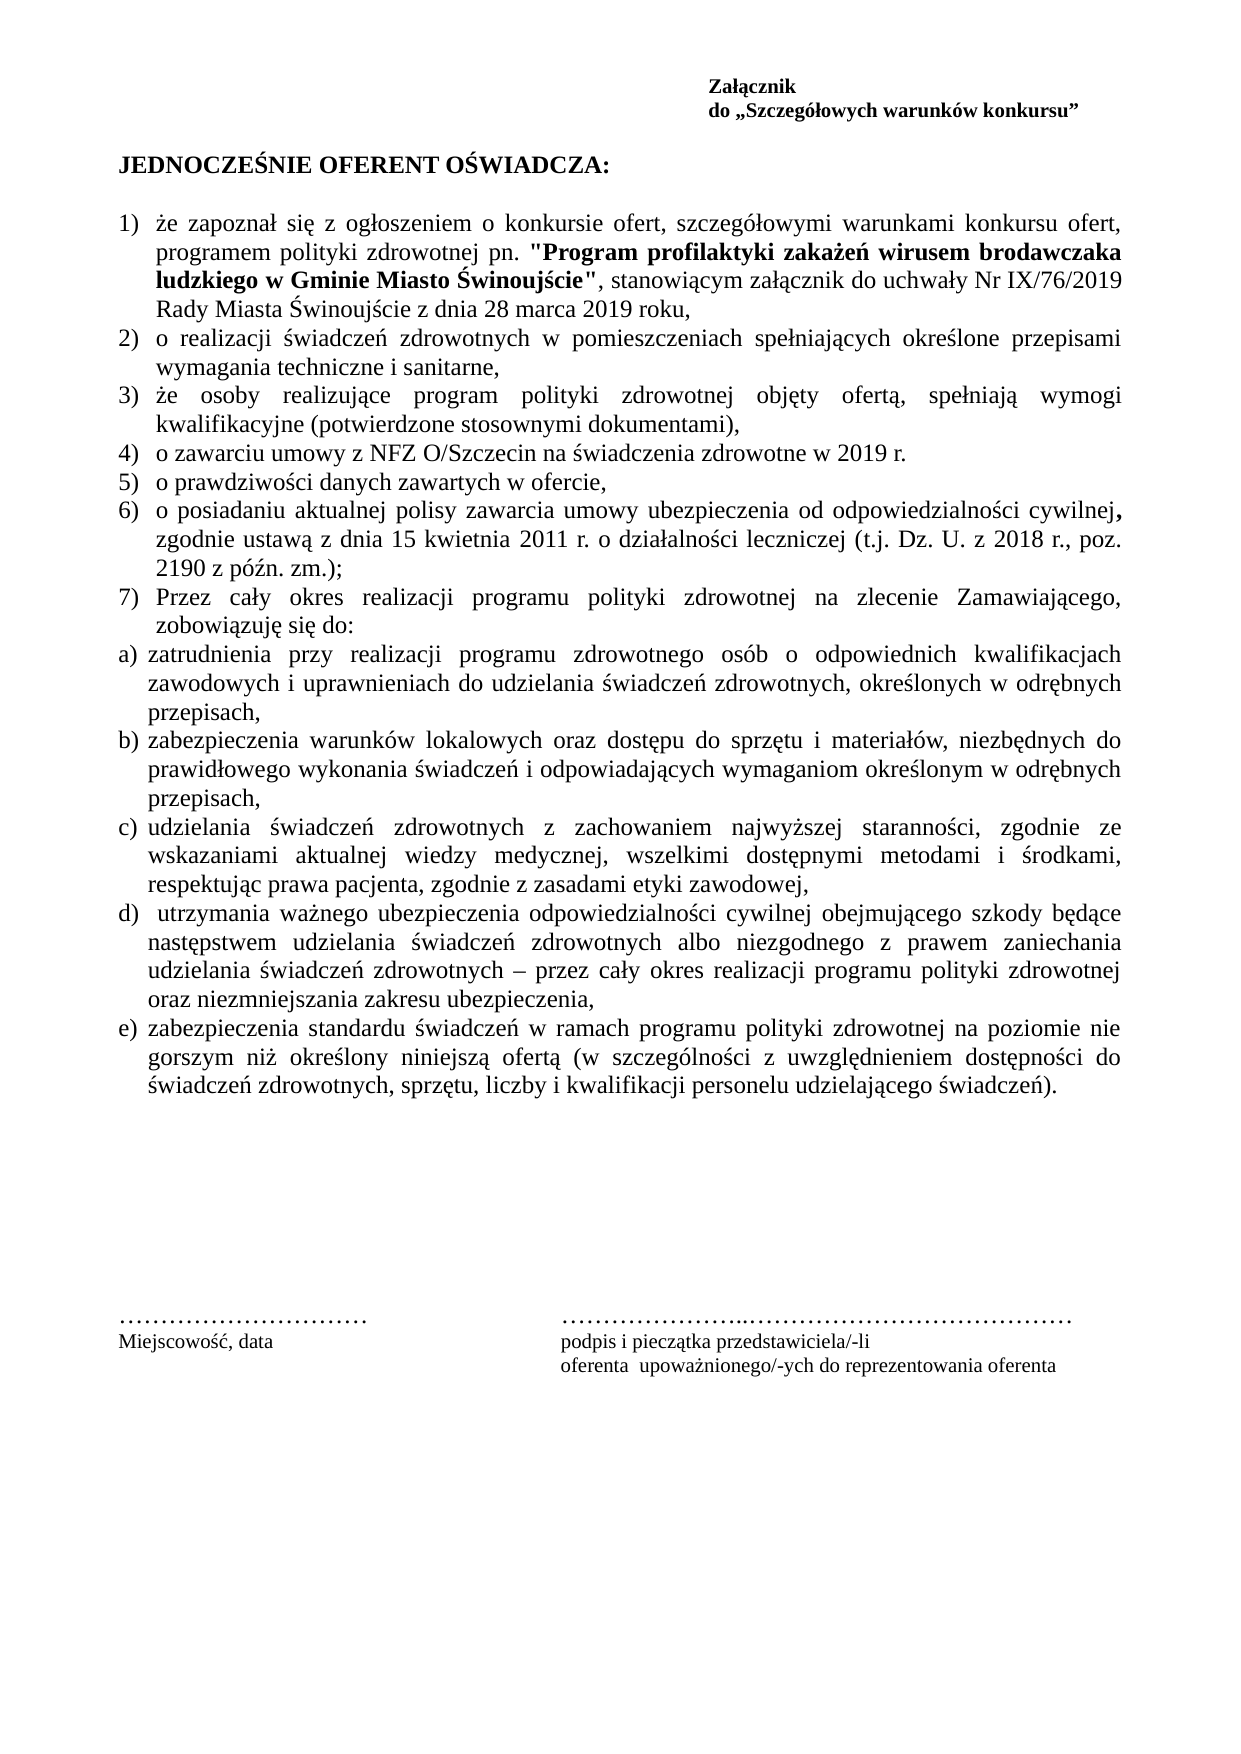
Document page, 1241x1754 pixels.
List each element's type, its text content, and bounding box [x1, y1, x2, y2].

list o realizacji świadczeń zdrowotnych w pomieszczeniach spełniających określone przepisami wymagania techniczne i sanitarne, [118, 323, 1122, 381]
text oferenta upoważnionego/-ych do reprezentowania oferenta [560, 1353, 1122, 1377]
list zatrudnienia przy realizacji programu zdrowotnego osób o odpowiednich kwalifikacjach zawodowych i uprawnieniach do udzielania świadczeń zdrowotnych, określonych w odrębnych przepisach, [118, 639, 1122, 726]
list o posiadaniu aktualnej polisy zawarcia umowy ubezpieczenia od odpowiedzialności cywilnej, zgodnie ustawą z dnia 15 kwietnia 2011 r. o działalności leczniczej (t.j. Dz. U. z 2018 r., poz. 2190 z późn. zm.); [118, 496, 1122, 582]
text Miejscowość, data podpis i pieczątka przedstawiciela/-li [118, 1329, 1122, 1353]
list Przez cały okres realizacji programu polityki zdrowotnej na zlecenie Zamawiającego, zobowiązuję się do: [118, 582, 1122, 639]
list o prawdziwości danych zawartych w ofercie, [118, 467, 1122, 496]
list utrzymania ważnego ubezpieczenia odpowiedzialności cywilnej obejmującego szkody będące następstwem udzielania świadczeń zdrowotnych albo niezgodnego z prawem zaniechania udzielania świadczeń zdrowotnych – przez cały okres realizacji programu polityki zdrowotnej oraz niezmniejszania zakresu ubezpieczenia, [118, 898, 1122, 1013]
list zabezpieczenia standardu świadczeń w ramach programu polityki zdrowotnej na poziomie nie gorszym niż określony niniejszą ofertą (w szczególności z uwzględnieniem dostępności do świadczeń zdrowotnych, sprzętu, liczby i kwalifikacji personelu udzielającego świadczeń). [118, 1013, 1122, 1099]
text JEDNOCZEŚNIE OFERENT OŚWIADCZA: [118, 151, 1122, 179]
list udzielania świadczeń zdrowotnych z zachowaniem najwyższej staranności, zgodnie ze wskazaniami aktualnej wiedzy medycznej, wszelkimi dostępnymi metodami i środkami, respektując prawa pacjenta, zgodnie z zasadami etyki zawodowej, [118, 812, 1122, 898]
list że osoby realizujące program polityki zdrowotnej objęty ofertą, spełniają wymogi kwalifikacyjne (potwierdzone stosownymi dokumentami), [118, 381, 1122, 438]
list zabezpieczenia warunków lokalowych oraz dostępu do sprzętu i materiałów, niezbędnych do prawidłowego wykonania świadczeń i odpowiadających wymaganiom określonym w odrębnych przepisach, [118, 726, 1122, 812]
text ………………………… …………………..………………………………… [118, 1301, 1122, 1329]
list że zapoznał się z ogłoszeniem o konkursie ofert, szczegółowymi warunkami konkursu ofert, programem polityki zdrowotnej pn. "Program profilaktyki zakażeń wirusem brodawczaka ludzkiego w Gminie Miasto Świnoujście", stanowiącym załącznik do uchwały Nr IX/76/2019 Rady Miasta Świnoujście z dnia 28 marca 2019 roku, [118, 208, 1122, 323]
list o zawarciu umowy z NFZ O/Szczecin na świadczenia zdrowotne w 2019 r. [118, 438, 1122, 467]
